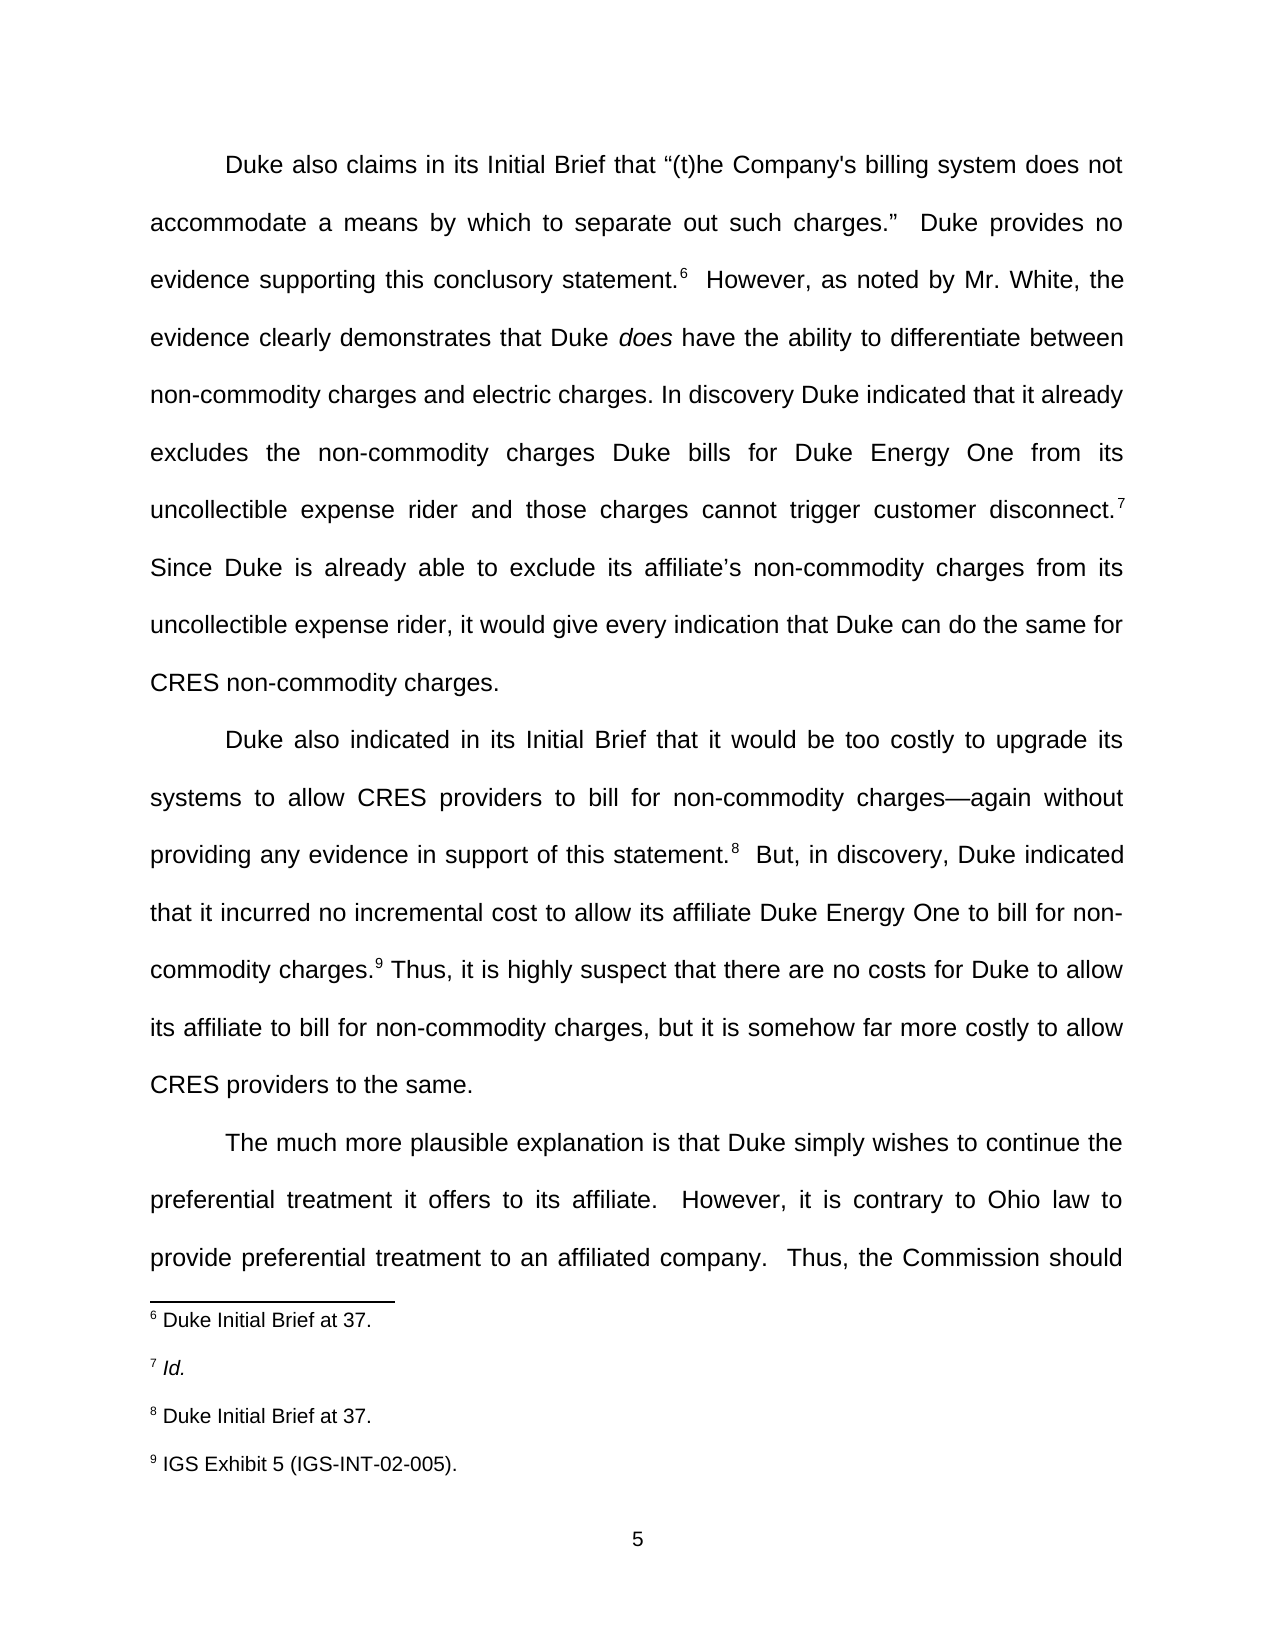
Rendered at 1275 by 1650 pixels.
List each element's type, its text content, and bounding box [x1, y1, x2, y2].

text Duke also claims in its Initial Brief that “(t)he Company's billing system does not accommodate a means by which to separate out such charges.” Duke provides no evidence supporting this conclusory statement. However, as noted by Mr. White, the evidence clearly demonstrates that Duke does have the ability to differentiate between non-commodity charges and electric charges. In discovery Duke indicated that it already excludes the non-commodity charges Duke bills for Duke Energy One from its uncollectible expense rider and those charges cannot trigger customer disconnect. Since Duke is already able to exclude its affiliate’s non-commodity charges from its uncollectible expense rider, it would give every indication that Duke can do the same for CRES non-commodity charges. [150, 150, 1125, 696]
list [150, 1127, 1125, 1271]
list Duke also indicated in its Initial Brief that it would be too costly to upgrade its systems to allow CRES providers to bill for non-commodity charges—again without providing any evidence in support of this statement. But, in discovery, Duke indicated that it incurred no incremental cost to allow its affiliate Duke Energy One to bill for non-commodity charges. Thus, it is highly suspect that there are no costs for Duke to allow its affiliate to bill for non-commodity charges, but it is somehow far more costly to allow CRES providers to the same. [150, 725, 1125, 1099]
